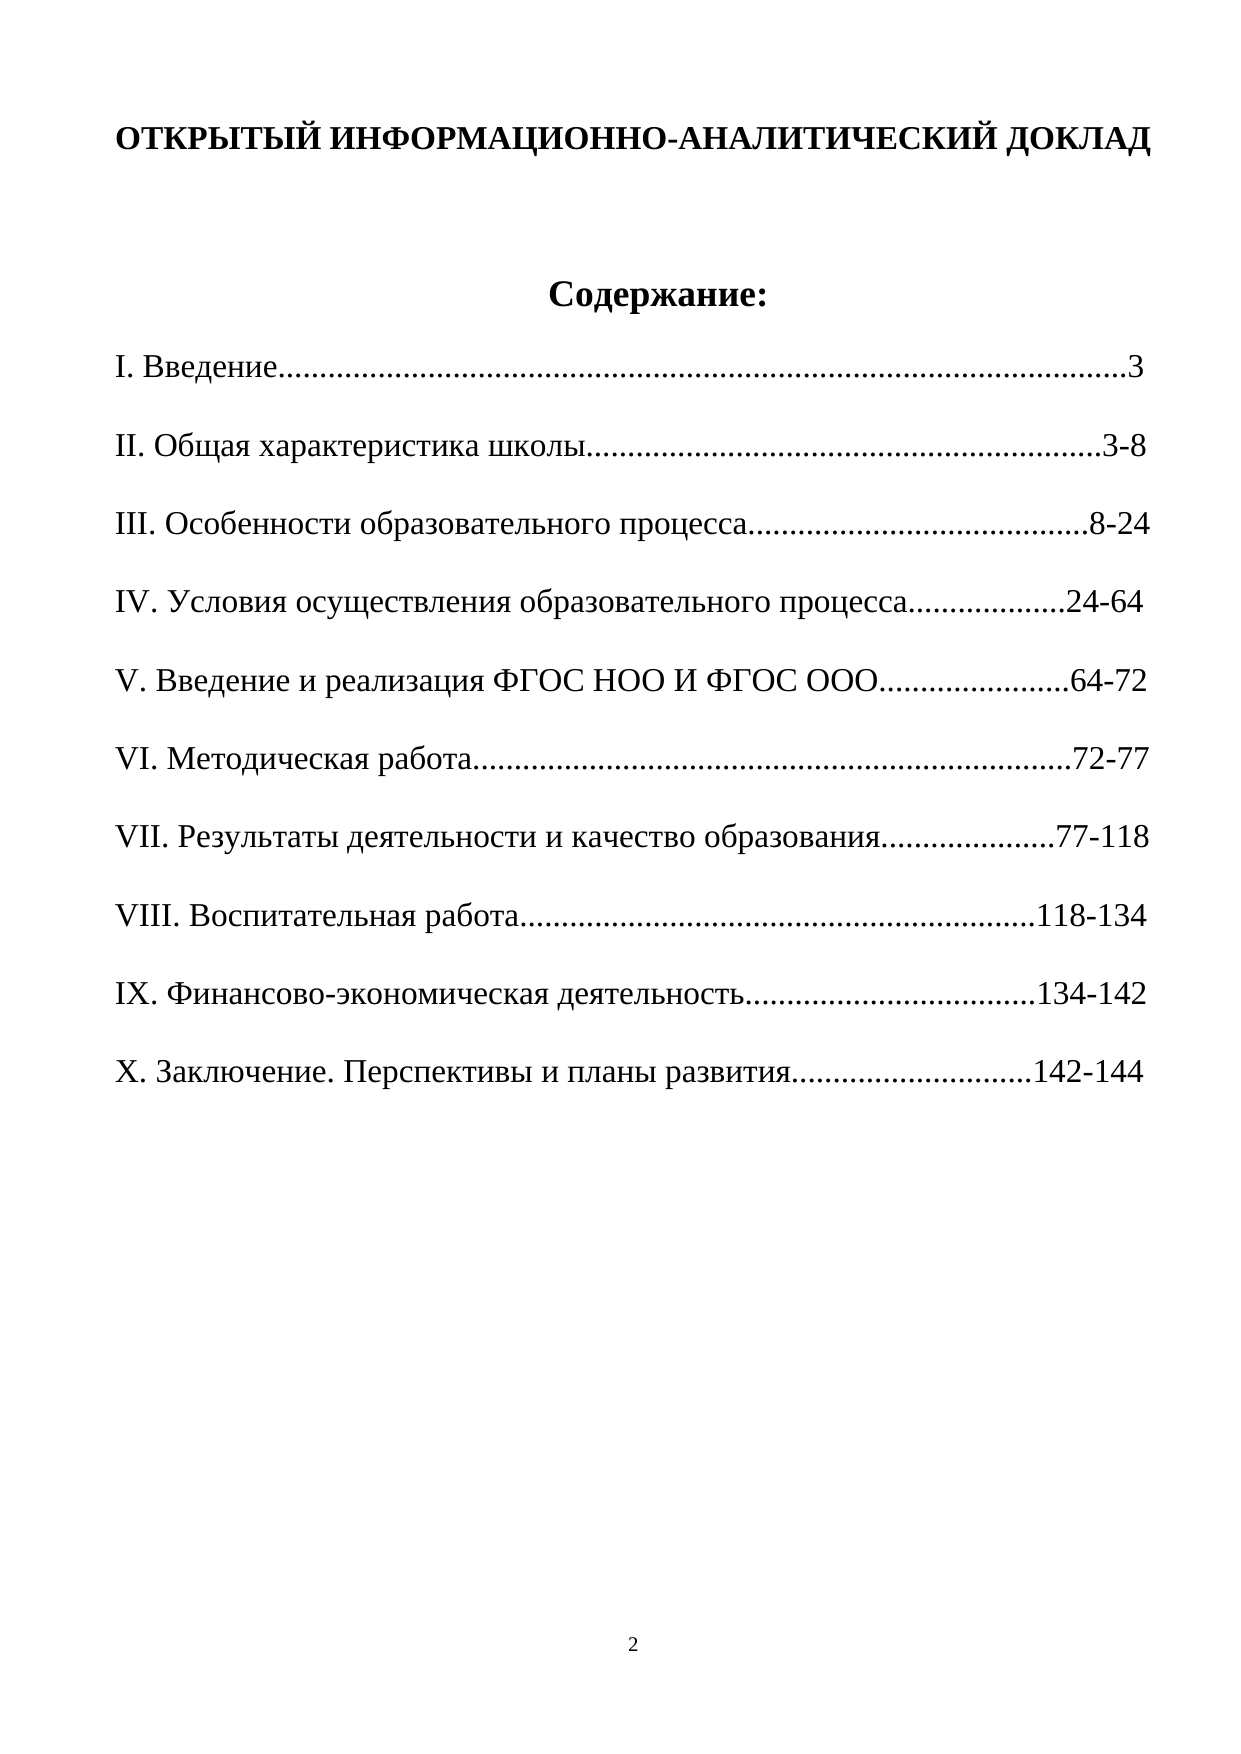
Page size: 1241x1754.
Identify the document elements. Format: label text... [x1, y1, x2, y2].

text II. Общая характеристика школы..............................................................3-8 [114, 425, 1152, 463]
text V. Введение и реализация ФГОС НОО И ФГОС ООО.......................64-72 [114, 660, 1152, 698]
text X. Заключение. Перспективы и планы развития.............................142-144 [114, 1052, 1152, 1090]
text IV. Условия осуществления образовательного процесса...................24-64 [114, 582, 1152, 620]
text VIII. Воспитательная работа..............................................................118-134 [114, 895, 1152, 933]
text IX. Финансово-экономическая деятельность...................................134-142 [114, 973, 1152, 1012]
text III. Особенности образовательного процесса.........................................8-24 [114, 503, 1152, 542]
text Содержание: [164, 272, 1152, 315]
text ОТКРЫТЫЙ ИНФОРМАЦИОННО-АНАЛИТИЧЕСКИЙ ДОКЛАД [114, 118, 1152, 156]
text I. Введение......................................................................................................3 [114, 347, 1152, 385]
text VI. Методическая работа........................................................................72-77 [114, 738, 1152, 777]
text VII. Результаты деятельности и качество образования.....................77-118 [114, 817, 1152, 855]
